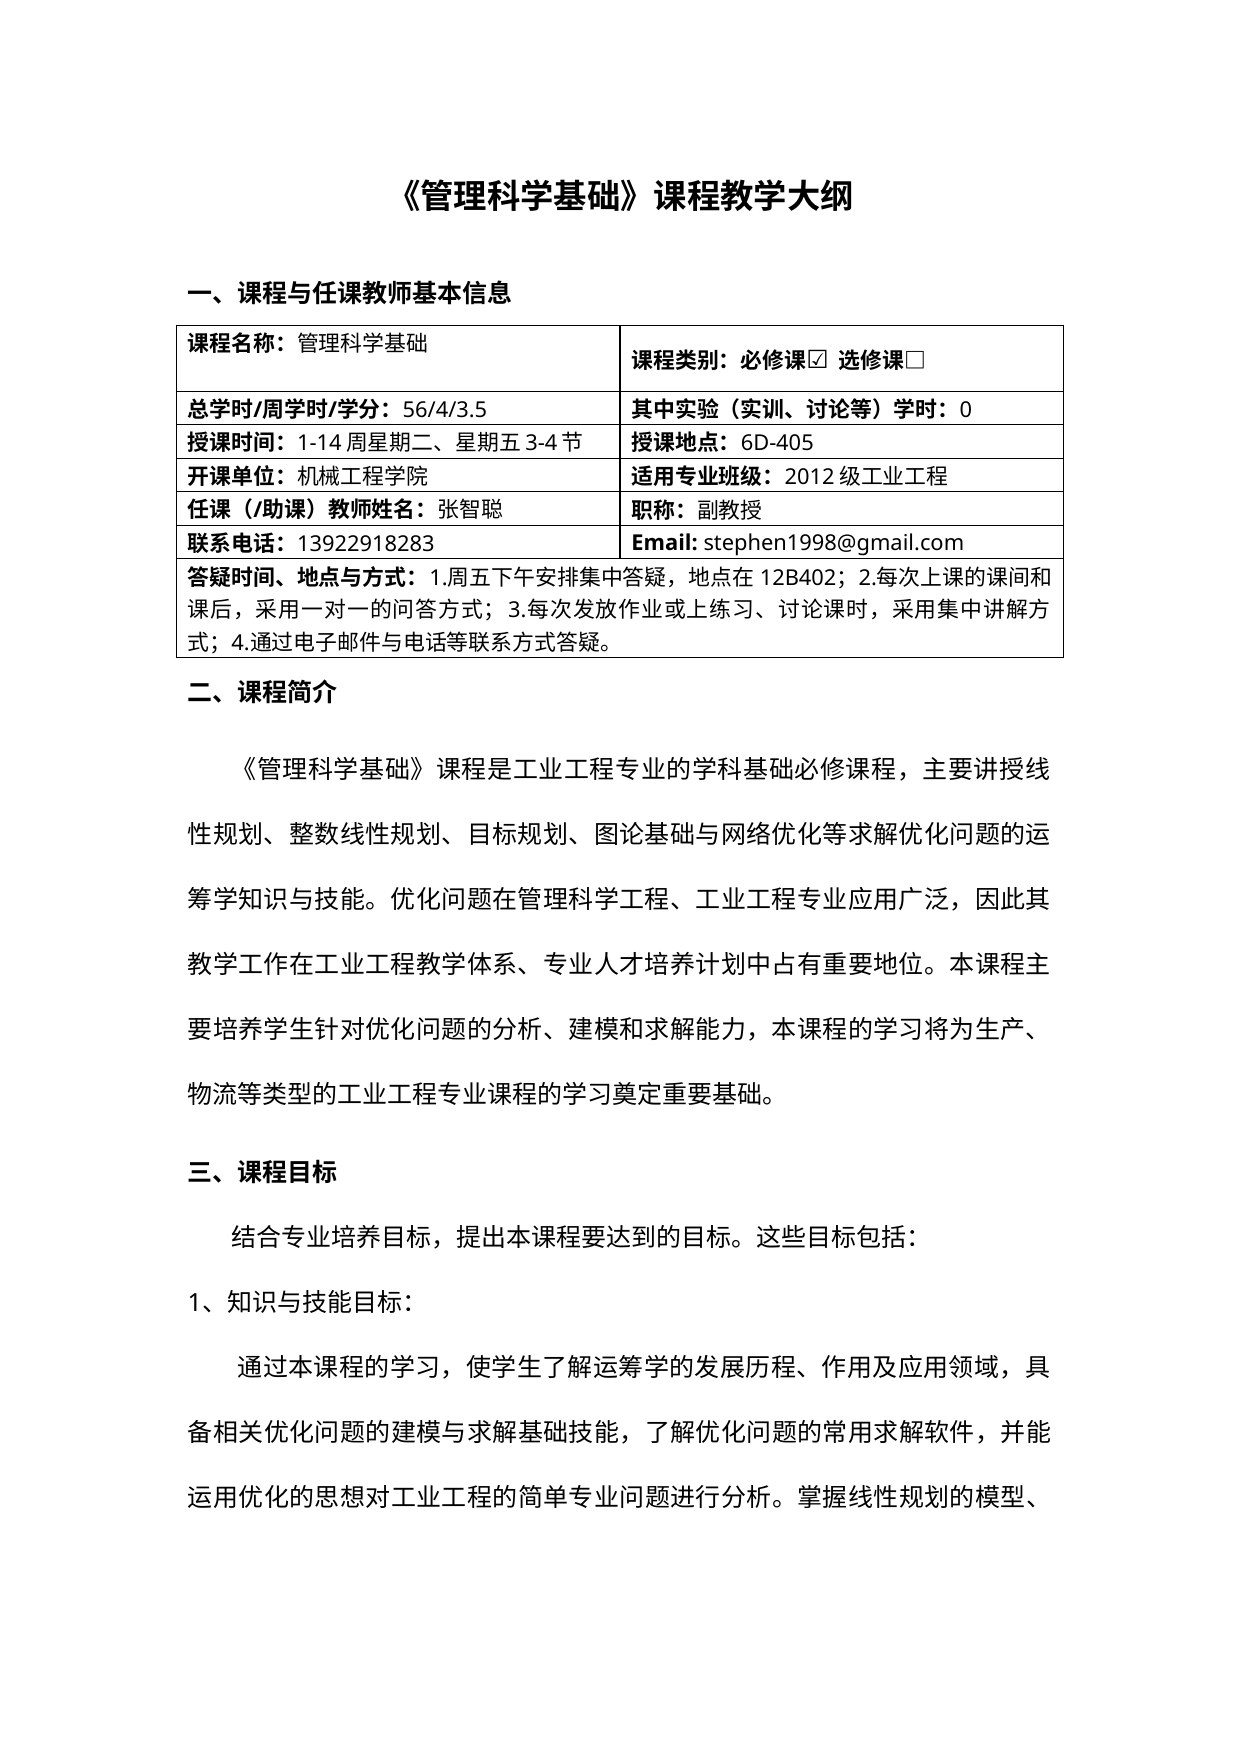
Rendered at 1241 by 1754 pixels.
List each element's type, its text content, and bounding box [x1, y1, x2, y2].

table_cell Email: stephen1998@gmail.com [621, 526, 1063, 558]
table_cell 授课地点：6D-405 [621, 425, 1063, 458]
text 二、课程简介 [187, 658, 1053, 723]
table_cell 联系电话：13922918283 [177, 526, 619, 558]
table_cell 任课（/助课）教师姓名：张智聪 [177, 492, 619, 525]
table_cell 总学时/周学时/学分：56/4/3.5 [177, 392, 619, 424]
table_cell 职称：副教授 [621, 492, 1063, 525]
table_header 课程类别：必修课☑ 选修课□ [621, 326, 1063, 391]
text 1、知识与技能目标： [187, 1268, 1053, 1333]
text 结合专业培养目标，提出本课程要达到的目标。这些目标包括： [187, 1203, 1053, 1268]
text 三、课程目标 [187, 1138, 1053, 1203]
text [188, 1333, 1053, 1528]
table_cell 其中实验（实训、讨论等）学时：0 [621, 392, 1063, 424]
table_cell 授课时间：1-14周星期二、星期五3-4节 [177, 425, 619, 458]
table_header 课程名称：管理科学基础 [177, 326, 619, 391]
table_cell 开课单位：机械工程学院 [177, 459, 619, 491]
text 《管理科学基础》课程是工业工程专业的学科基础必修课程，主要讲授线性规划、整数线性规划、目标规划、图论基础与网络优化等求解优化问题的运筹学知识与技能。优化问题在管理科学工程、工业工程专业应用广泛，因此其教学工作在工业工程教学体系、专业人才培养计划中占有重要地位。本课程主要培养学生针对优化问题的分析、建模和求解能力，本课程的学习将为生产、物流等类型的工业工程专业课程的学习奠定重要基础。 [187, 735, 1053, 1125]
table_cell 适用专业班级：2012级工业工程 [621, 459, 1063, 491]
table_cell 答疑时间、地点与方式：1.周五下午安排集中答疑，地点在12B402；2.每次上课的课间和课后，采用一对一的问答方式；3.每次发放作业或上练习、讨论课时，采用集中讲解方式；4.通过电子邮件与电话等联系方式答疑。 [177, 559, 1063, 657]
text 《管理科学基础》课程教学大纲 [187, 162, 1053, 227]
text 一、课程与任课教师基本信息 [187, 259, 1053, 324]
